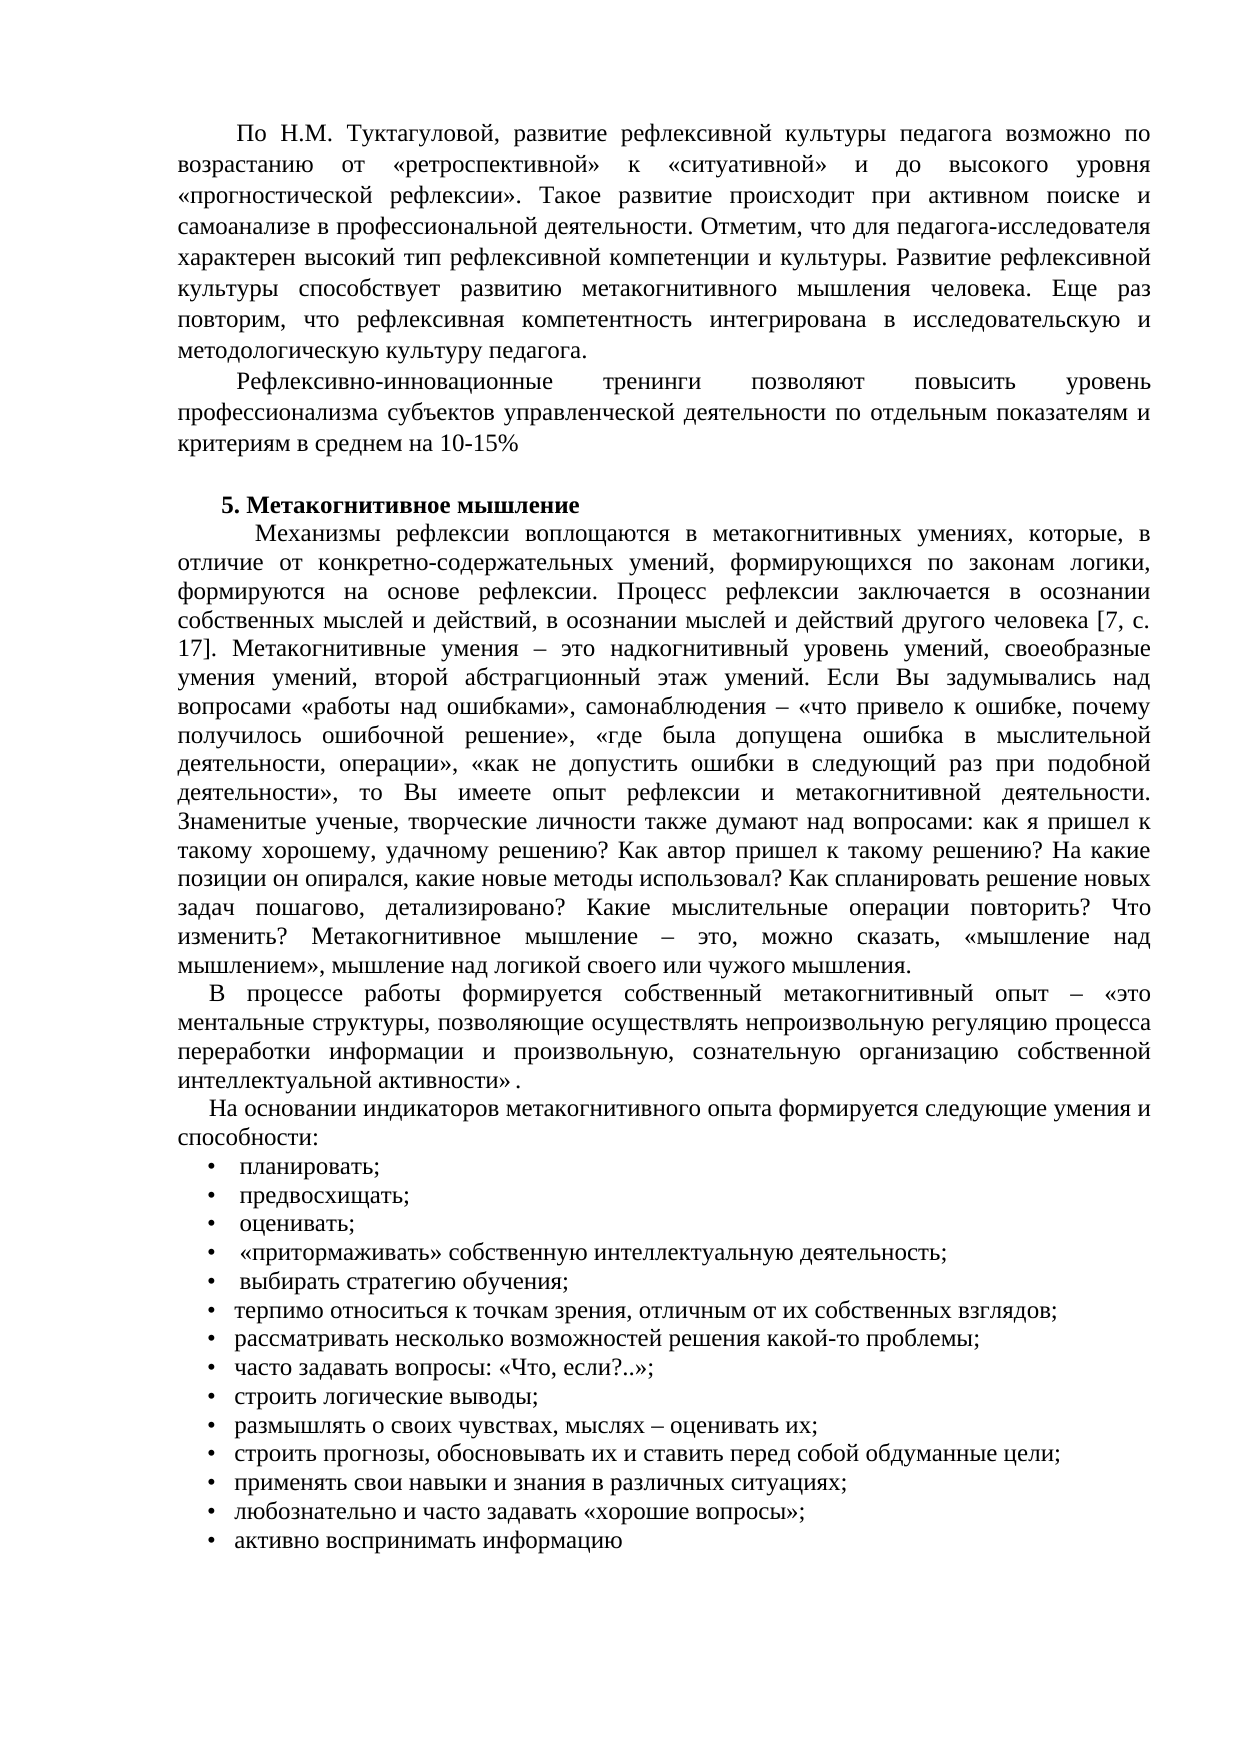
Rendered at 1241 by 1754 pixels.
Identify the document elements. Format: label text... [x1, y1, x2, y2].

text На основании индикаторов метакогнитивного опыта формируется следующие умения и способности: [177, 1093, 1152, 1151]
list применять свои навыки и знания в различных ситуациях; [177, 1467, 1152, 1496]
list строить логические выводы; [177, 1381, 1152, 1410]
list терпимо относиться к точкам зрения, отличным от их собственных взглядов; [177, 1295, 1152, 1323]
text Механизмы рефлексии воплощаются в метакогнитивных умениях, которые, в отличие от конкретно-содержательных умений, формирующихся по законам логики, формируются на основе рефлексии. Процесс рефлексии заключается в осознании собственных мыслей и действий, в осознании мыслей и действий другого человека [7, с. 17]. Метакогнитивные умения – это надкогнитивный уровень умений, своеобразные умения умений, второй абстрагционный этаж умений. Если Вы задумывались над вопросами «работы над ошибками», самонаблюдения – «что привело к ошибке, почему получилось ошибочной решение», «где была допущена ошибка в мыслительной деятельности, операции», «как не допустить ошибки в следующий раз при подобной деятельности», то Вы имеете опыт рефлексии и метакогнитивной деятельности. Знаменитые ученые, творческие личности также думают над вопросами: как я пришел к такому хорошему, удачному решению? Как автор пришел к такому решению? На какие позиции он опирался, какие новые методы использовал? Как спланировать решение новых задач пошагово, детализировано? Какие мыслительные операции повторить? Что изменить? Метакогнитивное мышление – это, можно сказать, «мышление над мышлением», мышление над логикой своего или чужого мышления. [177, 518, 1152, 978]
list выбирать стратегию обучения; [177, 1266, 1152, 1295]
text 5. Метакогнитивное мышление [177, 490, 1152, 518]
list любознательно и часто задавать «хорошие вопросы»; [177, 1496, 1152, 1525]
text В процессе работы формируется собственный метакогнитивный опыт – «это ментальные структуры, позволяющие осуществлять непроизвольную регуляцию процесса переработки информации и произвольную, сознательную организацию собственной интеллектуальной активности» . [177, 978, 1152, 1093]
list «притормаживать» собственную интеллектуальную деятельность; [177, 1237, 1152, 1266]
list размышлять о своих чувствах, мыслях – оценивать их; [177, 1410, 1152, 1438]
list оценивать; [177, 1208, 1152, 1237]
text По Н.М. Туктагуловой, развитие рефлексивной культуры педагога возможно по возрастанию от «ретроспективной» к «ситуативной» и до высокого уровня «прогностической рефлексии». Такое развитие происходит при активном поиске и самоанализе в профессиональной деятельности. Отметим, что для педагога-исследователя характерен высокий тип рефлексивной компетенции и культуры. Развитие рефлексивной культуры способствует развитию метакогнитивного мышления человека. Еще раз повторим, что рефлексивная компетентность интегрирована в исследовательскую и методологическую культуру педагога. [177, 118, 1152, 364]
list активно воспринимать информацию [177, 1525, 1152, 1553]
list строить прогнозы, обосновывать их и ставить перед собой обдуманные цели; [177, 1438, 1152, 1467]
text Рефлексивно-инновационные тренинги позволяют повысить уровень профессионализма субъектов управленческой деятельности по отдельным показателям и критериям в среднем на 10-15% [177, 366, 1152, 457]
list часто задавать вопросы: «Что, если?..»; [177, 1352, 1152, 1381]
list планировать; [177, 1151, 1152, 1180]
list рассматривать несколько возможностей решения какой-то проблемы; [177, 1323, 1152, 1352]
list предвосхищать; [177, 1180, 1152, 1208]
